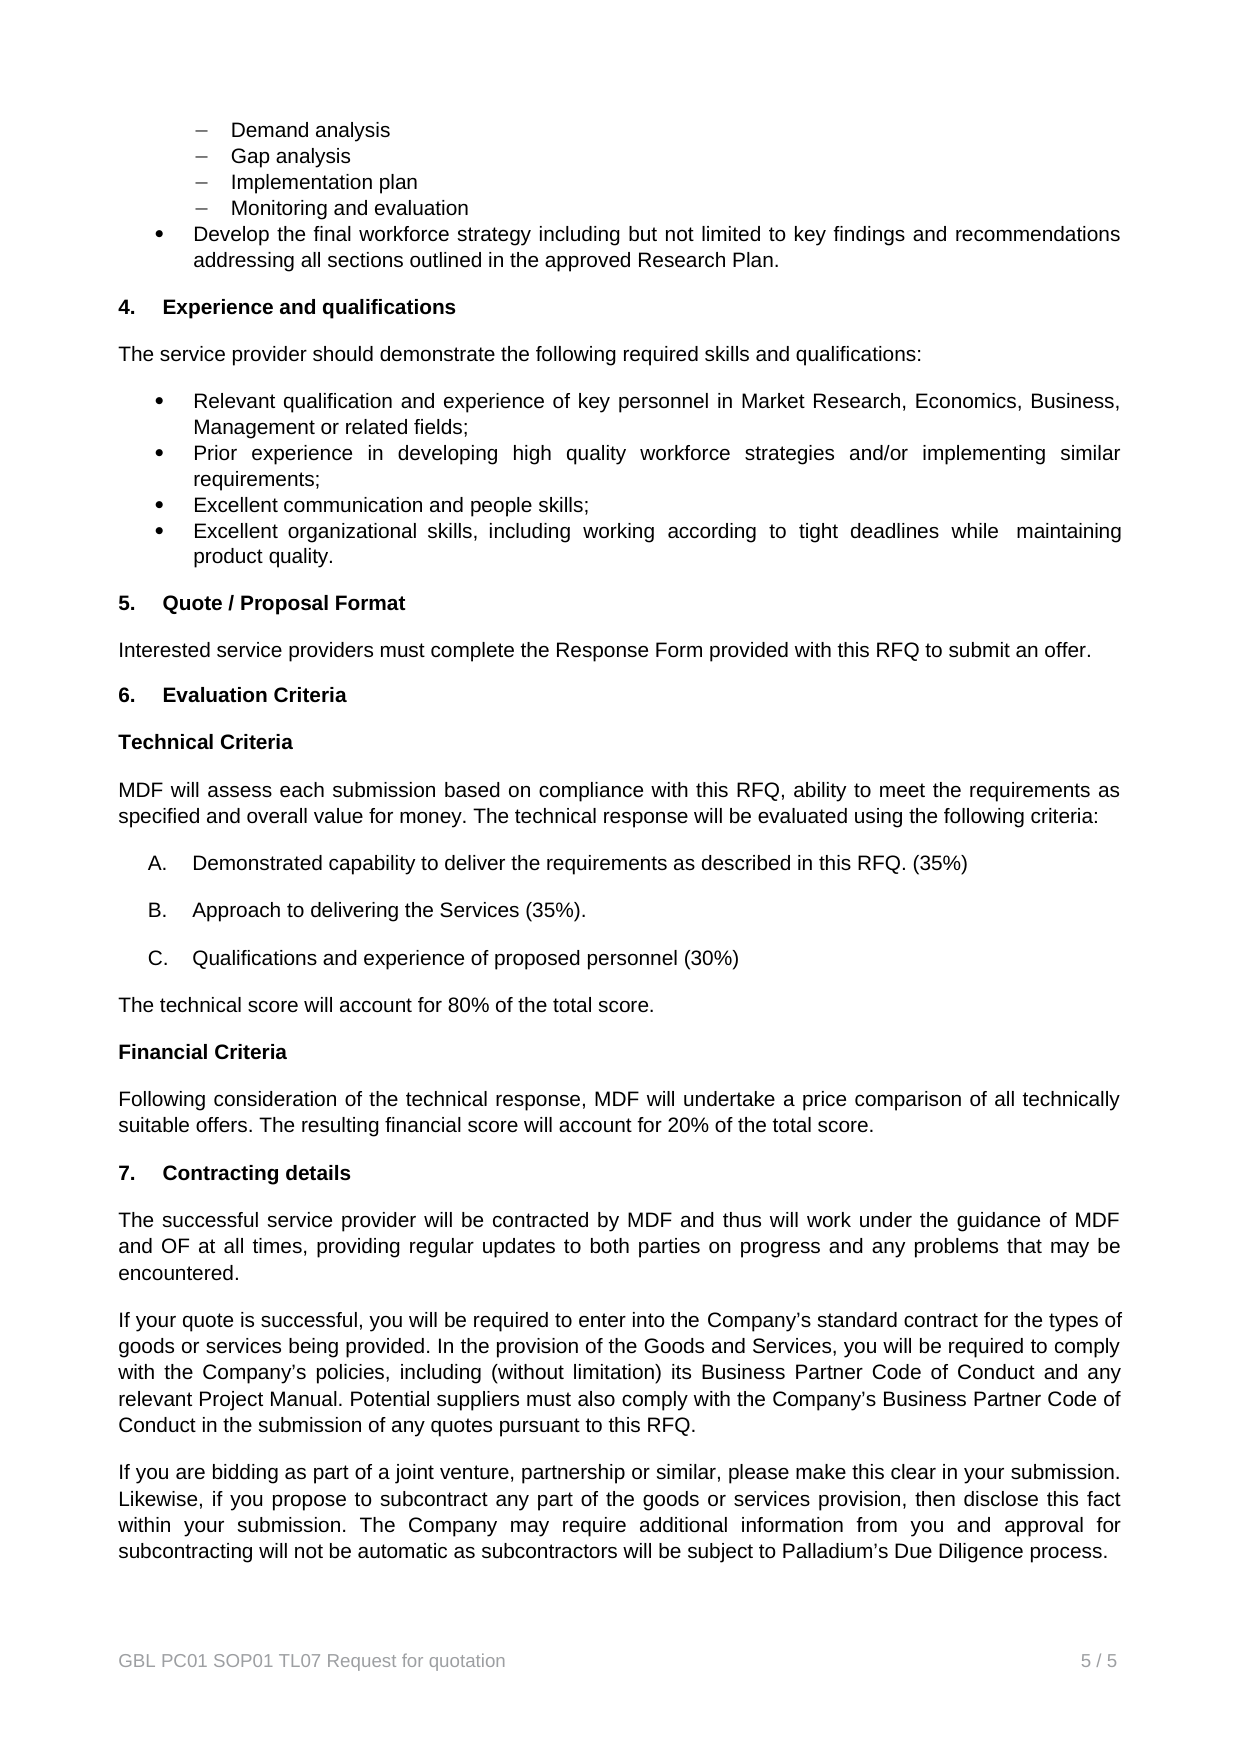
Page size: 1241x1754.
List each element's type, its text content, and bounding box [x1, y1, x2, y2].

text Technical Criteria [118, 730, 1122, 754]
list Quote / Proposal Format [118, 591, 1122, 615]
text If your quote is successful, you will be required to enter into the Company’s standard contract for the types of goods or services being provided. In the provision of the Goods and Services, you will be required to comply with the Company’s policies, including (without limitation) its Business Partner Code of Conduct and any relevant Project Manual. Potential suppliers must also comply with the Company’s Business Partner Code of Conduct in the submission of any quotes pursuant to this RFQ. [118, 1307, 1122, 1437]
list Experience and qualifications [118, 294, 1122, 318]
text The successful service provider will be contracted by MDF and thus will work under the guidance of MDF and OF at all times, providing regular updates to both parties on progress and any problems that may be encountered. [118, 1208, 1122, 1284]
text Financial Criteria [118, 1040, 1122, 1064]
text If you are bidding as part of a joint venture, partnership or similar, please make this clear in your submission. Likewise, if you propose to subcontract any part of the goods or services provision, then disclose this fact within your submission. The Company may require additional information from you and approval for subcontracting will not be automatic as subcontractors will be subject to Palladium’s Due Diligence process. [118, 1460, 1122, 1563]
text The service provider should demonstrate the following required skills and qualifications: [118, 342, 1122, 366]
list Qualifications and experience of proposed personnel (30%) [148, 945, 1122, 969]
list Excellent organizational skills, including working according to tight deadlines while maintaining product quality. [156, 518, 1122, 568]
list Approach to delivering the Services (35%). [148, 898, 1122, 922]
list Develop the final workforce strategy including but not limited to key findings and recommendations addressing all sections outlined in the approved Research Plan. [156, 222, 1122, 272]
list Monitoring and evaluation [193, 196, 1122, 220]
text MDF will assess each submission based on compliance with this RFQ, ability to meet the requirements as specified and overall value for money. The technical response will be evaluated using the following criteria: [118, 777, 1122, 828]
text Interested service providers must complete the Response Form provided with this RFQ to submit an offer. [118, 638, 1122, 662]
list Relevant qualification and experience of key personnel in Market Research, Economics, Business, Management or related fields; [156, 389, 1122, 439]
list Excellent communication and people skills; [156, 492, 1122, 517]
list Demand analysis [193, 118, 1122, 142]
list Contracting details [118, 1160, 1122, 1184]
list Demonstrated capability to deliver the requirements as described in this RFQ. (35%) [148, 851, 1122, 875]
list Gap analysis [193, 144, 1122, 168]
text The technical score will account for 80% of the total score. [118, 992, 1122, 1016]
list Implementation plan [193, 170, 1122, 194]
text Following consideration of the technical response, MDF will undertake a price comparison of all technically suitable offers. The resulting financial score will account for 20% of the total score. [118, 1087, 1122, 1137]
list Prior experience in developing high quality workforce strategies and/or implementing similar requirements; [156, 441, 1122, 491]
list Evaluation Criteria [118, 683, 1122, 707]
